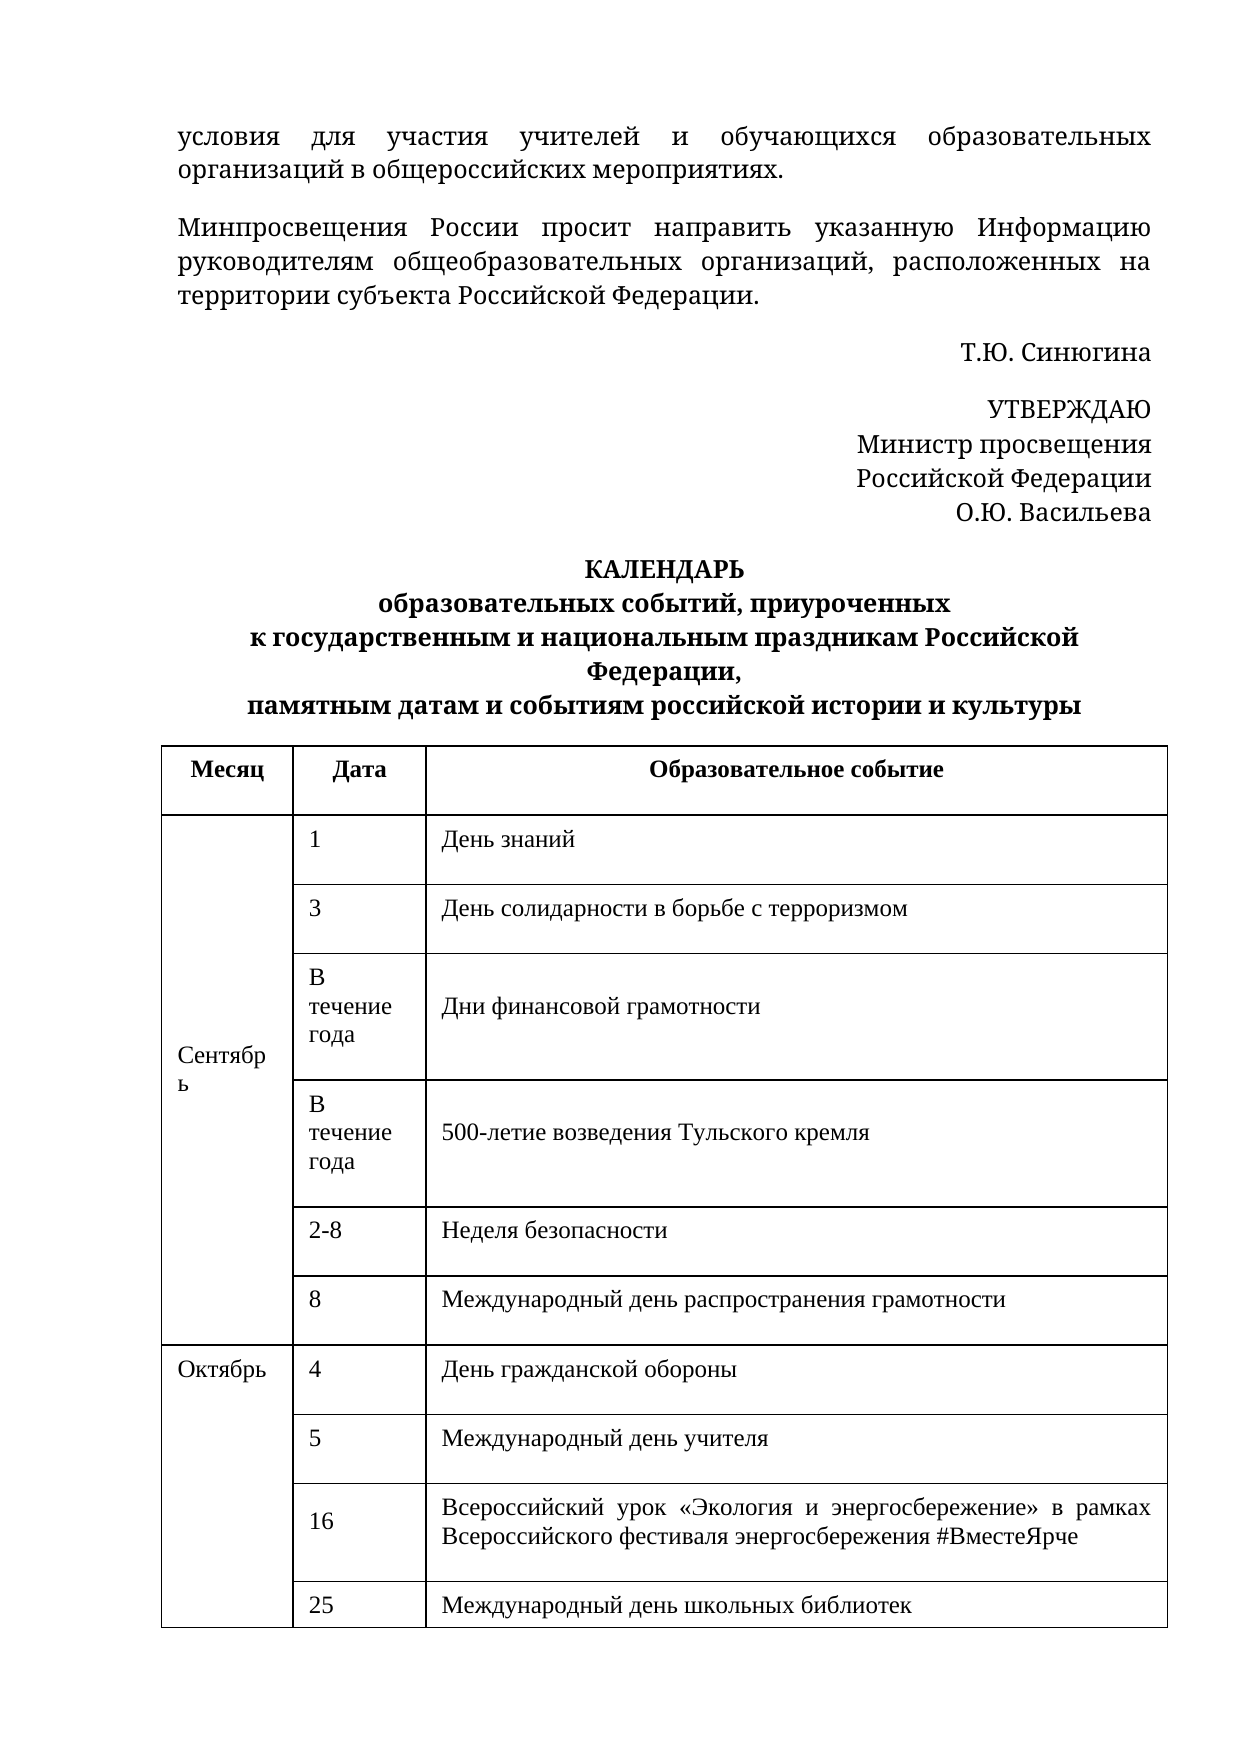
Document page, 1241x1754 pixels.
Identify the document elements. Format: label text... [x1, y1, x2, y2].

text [177, 118, 1152, 186]
table_cell 2-8 [294, 1208, 425, 1275]
text Т.Ю. Синюгина [177, 335, 1152, 369]
text КАЛЕНДАРЬ образовательных событий, приуроченных к государственным и национальным праздникам Российской Федерации, памятным датам и событиям российской истории и культуры [177, 552, 1152, 722]
text Минпросвещения России просит направить указанную Информацию руководителям общеобразовательных организаций, расположенных на территории субъекта Российской Федерации. [177, 209, 1152, 312]
table_cell 5 [294, 1415, 425, 1483]
table_cell 1 [294, 816, 425, 883]
table_cell Сентябрь [162, 816, 292, 1344]
table_cell Всероссийский урок «Экология и энергосбережение» в рамках Всероссийского фестиваля энергосбережения #ВместеЯрче [427, 1484, 1167, 1581]
table_cell 3 [294, 885, 425, 953]
table_cell День гражданской обороны [427, 1346, 1167, 1413]
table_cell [427, 1582, 1167, 1627]
table_header Дата [294, 747, 425, 814]
table_cell Октябрь [162, 1346, 292, 1627]
table_cell 25 [294, 1582, 425, 1627]
table_cell День знаний [427, 816, 1167, 883]
table_cell Международный день распространения грамотности [427, 1277, 1167, 1344]
table_cell 8 [294, 1277, 425, 1344]
table_cell В течение года [294, 1081, 425, 1206]
table_header Месяц [162, 747, 292, 814]
table_cell Дни финансовой грамотности [427, 954, 1167, 1079]
table_cell Международный день учителя [427, 1415, 1167, 1483]
table_cell 500-летие возведения Тульского кремля [427, 1081, 1167, 1206]
table_header Образовательное событие [427, 747, 1167, 814]
table_cell 4 [294, 1346, 425, 1413]
table_cell Неделя безопасности [427, 1208, 1167, 1275]
table_cell В течение года [294, 954, 425, 1079]
text УТВЕРЖДАЮ Министр просвещения Российской Федерации О.Ю. Васильева [177, 392, 1152, 528]
table_cell День солидарности в борьбе с терроризмом [427, 885, 1167, 953]
table_cell 16 [294, 1484, 425, 1581]
